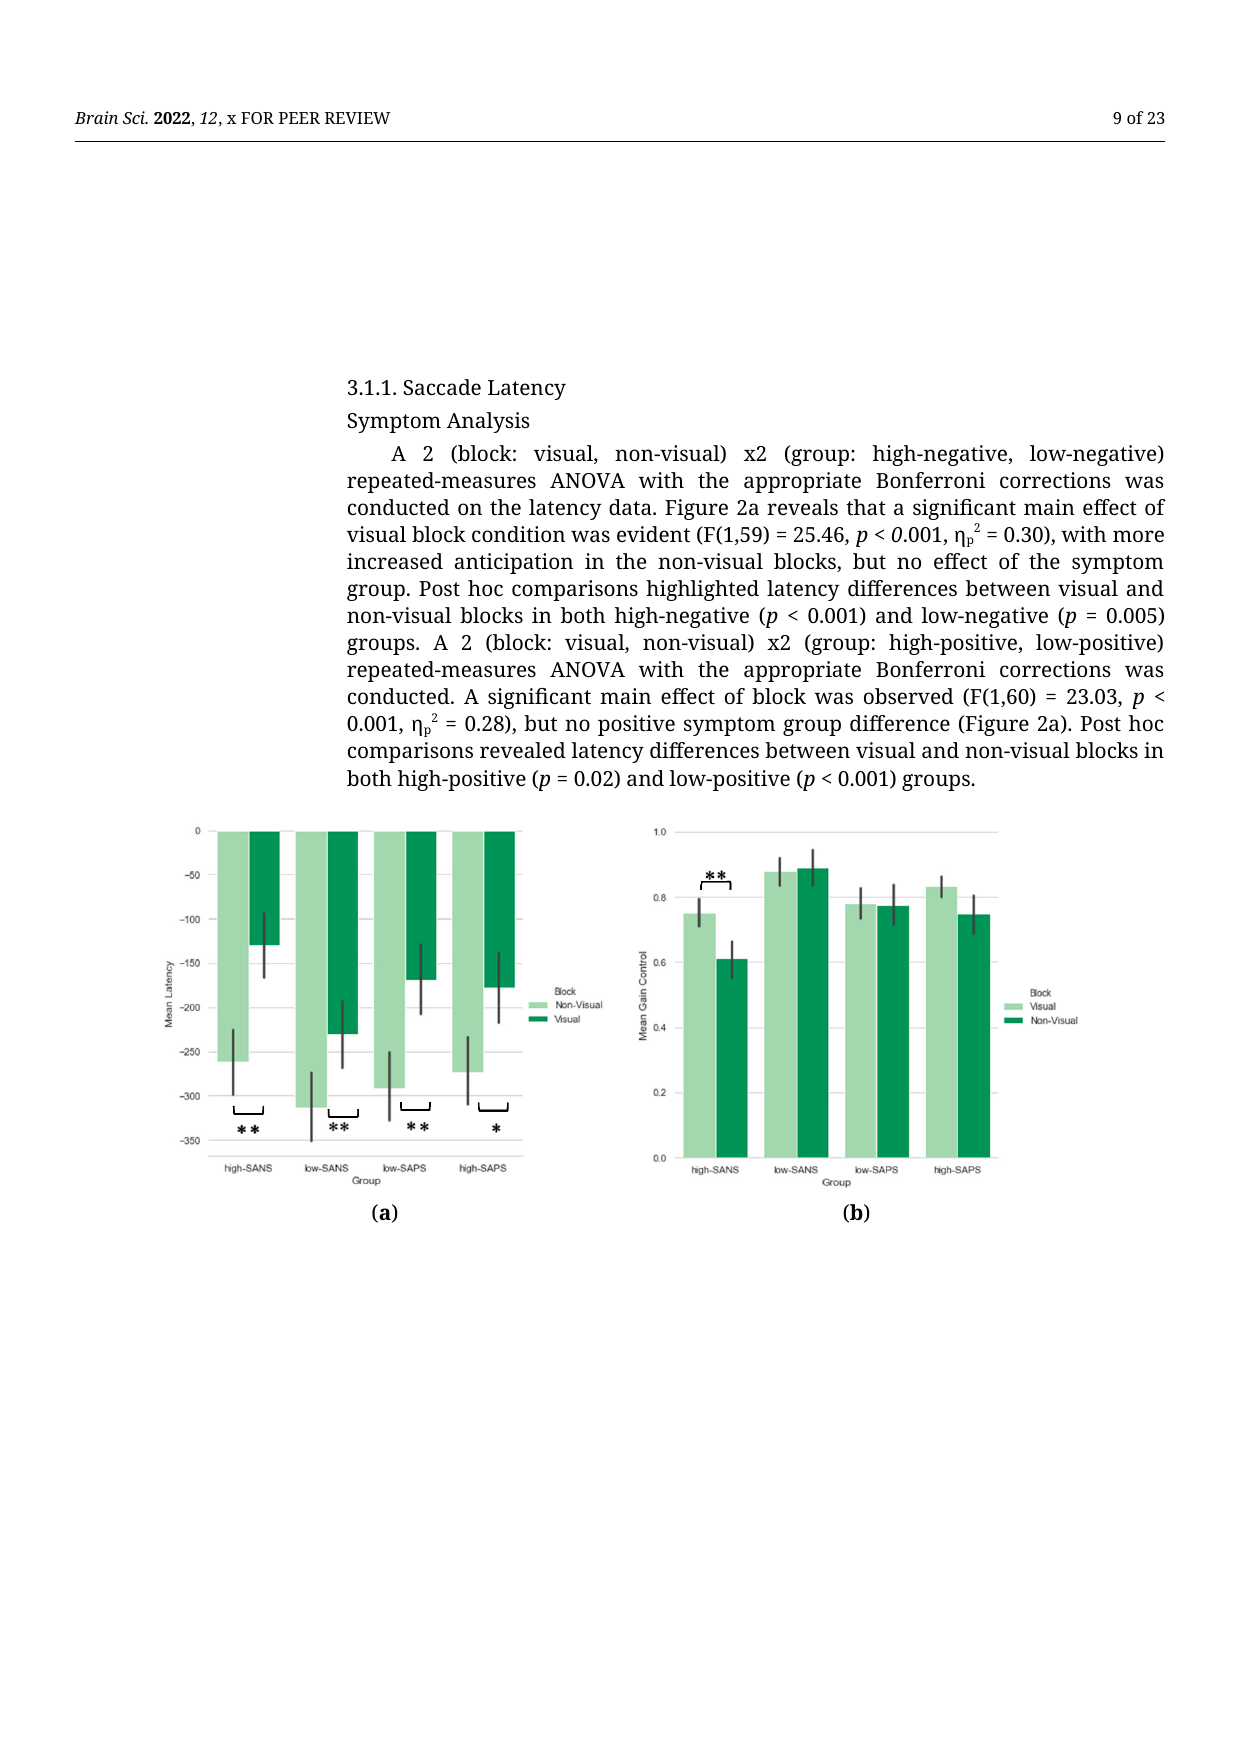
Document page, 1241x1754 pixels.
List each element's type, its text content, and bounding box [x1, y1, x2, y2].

picture [632, 824, 1081, 1192]
table_cell (a) [149, 1198, 621, 1227]
picture [159, 823, 610, 1192]
table_cell (b) [621, 1198, 1092, 1227]
table_header [621, 817, 1092, 1198]
text A 2 (block: visual, non-visual) x2 (group: high-negative, low-negative) repeated-measures ANOVA with the appropriate Bonferroni corrections was conducted on the latency data. Figure 2a reveals that a significant main effect of visual block condition was evident (F(1,59) = 25.46, p < 0.001, ηp2 = 0.30), with more increased anticipation in the non-visual blocks, but no effect of the symptom group. Post hoc comparisons highlighted latency differences between visual and non-visual blocks in both high-negative (p < 0.001) and low-negative (p = 0.005) groups. A 2 (block: visual, non-visual) x2 (group: high-positive, low-positive) repeated-measures ANOVA with the appropriate Bonferroni corrections was conducted. A significant main effect of block was observed (F(1,60) = 23.03, p < 0.001, ηp2 = 0.28), but no positive symptom group difference (Figure 2a). Post hoc comparisons revealed latency differences between visual and non-visual blocks in both high-positive (p = 0.02) and low-positive (p < 0.001) groups. [347, 440, 1165, 792]
subtitle 3.1.1. Saccade Latency [347, 374, 1165, 401]
subtitle Symptom Analysis [347, 407, 1165, 434]
table_header [149, 817, 621, 1198]
